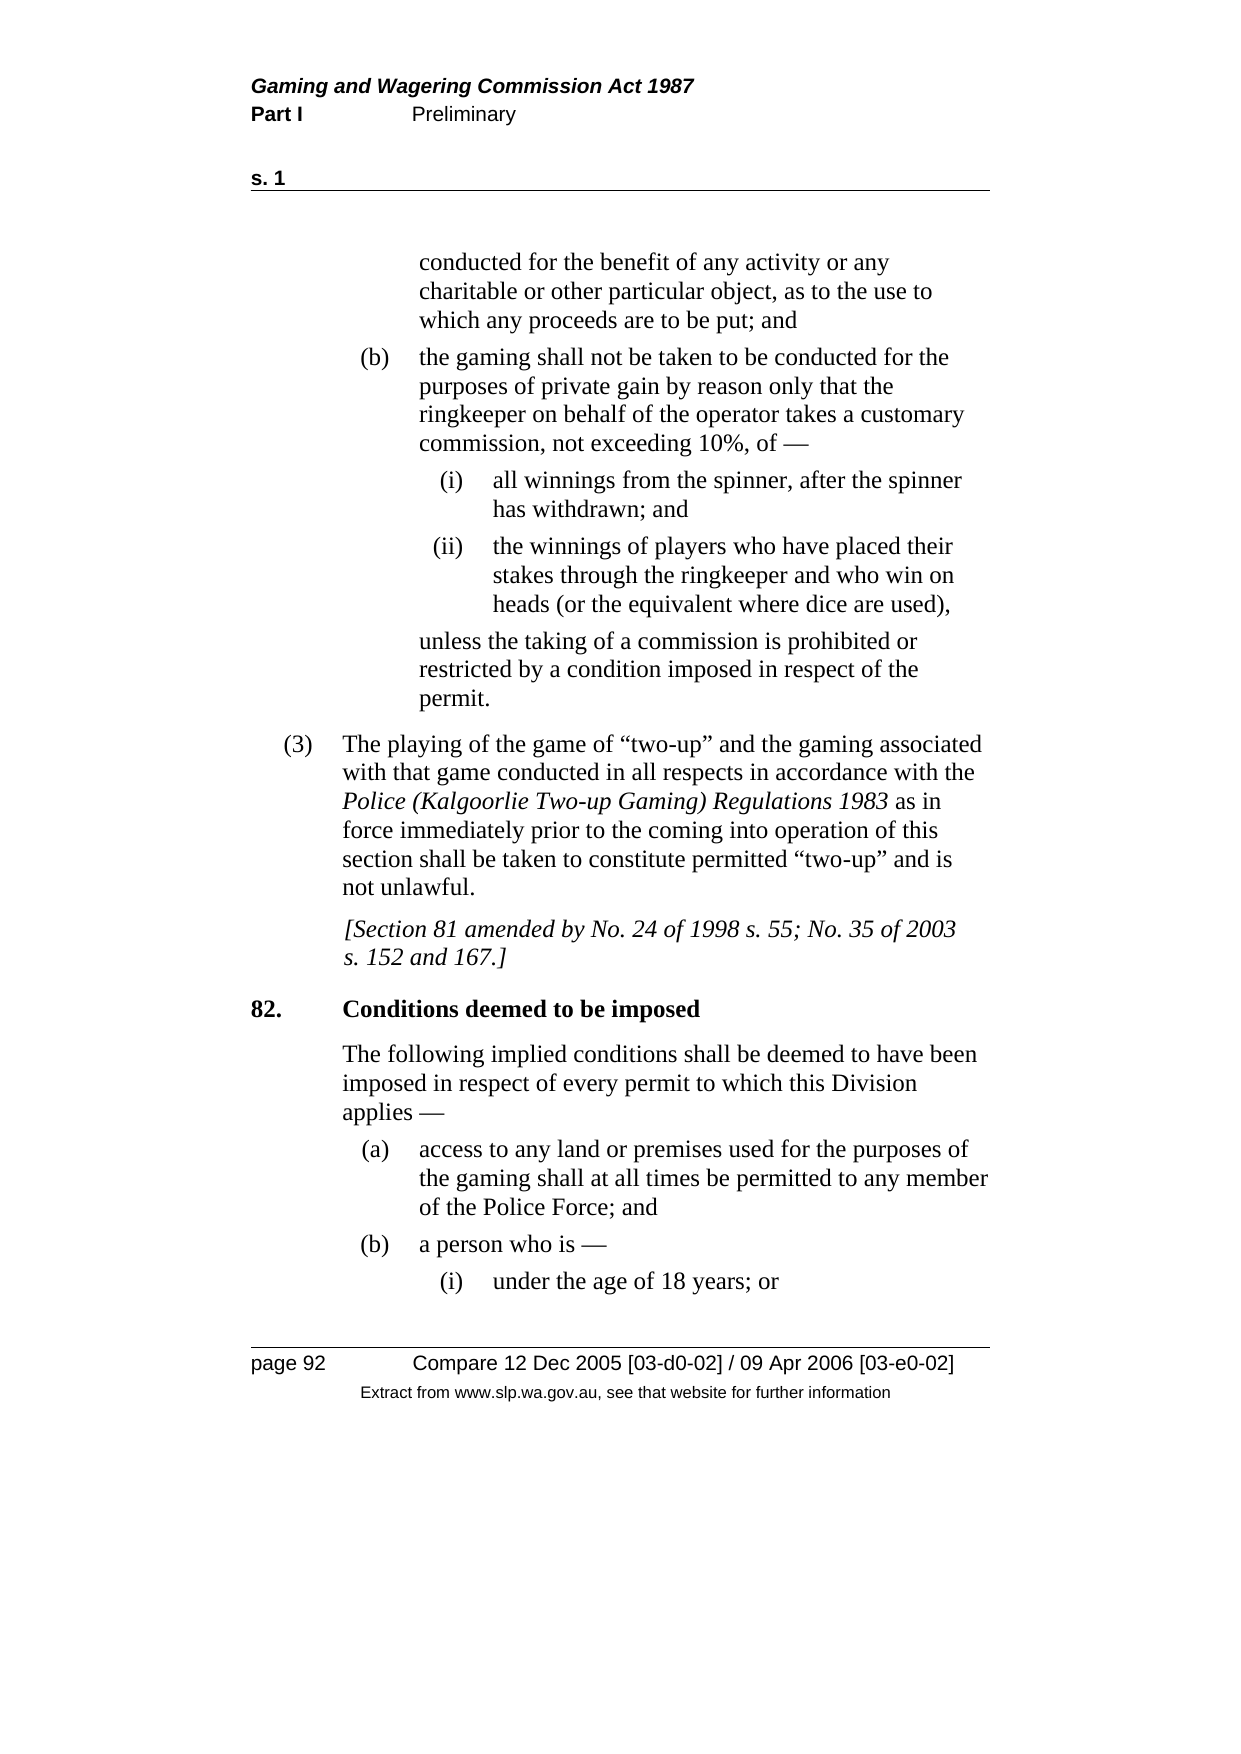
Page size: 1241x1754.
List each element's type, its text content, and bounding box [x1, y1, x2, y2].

text (i) under the age of 18 years; or [251, 1266, 990, 1294]
text (b) a person who is — [251, 1229, 990, 1257]
text [Section 81 amended by No. 24 of 1998 s. 55; No. 35 of 2003 s. 152 and 167.] [251, 914, 990, 971]
text (b) the gaming shall not be taken to be conducted for the purposes of private gain by reason only that the ringkeeper on behalf of the operator takes a customary commission, not exceeding 10%, of — [251, 342, 990, 457]
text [251, 247, 990, 334]
text The following implied conditions shall be deemed to have been imposed in respect of every permit to which this Division applies — [251, 1039, 990, 1126]
text (i) all winnings from the spinner, after the spinner has withdrawn; and [251, 465, 990, 523]
text (a) access to any land or premises used for the purposes of the gaming shall at all times be permitted to any member of the Police Force; and [251, 1134, 990, 1220]
subtitle 82. Conditions deemed to be imposed [251, 994, 990, 1023]
text (3) The playing of the game of “two-up” and the gaming associated with that game conducted in all respects in accordance with the Police (Kalgoorlie Two-up Gaming) Regulations 1983 as in force immediately prior to the coming into operation of this section shall be taken to constitute permitted “two-up” and is not unlawful. [251, 729, 990, 901]
text unless the taking of a commission is prohibited or restricted by a condition imposed in respect of the permit. [251, 626, 990, 712]
text (ii) the winnings of players who have placed their stakes through the ringkeeper and who win on heads (or the equivalent where dice are used), [251, 531, 990, 617]
